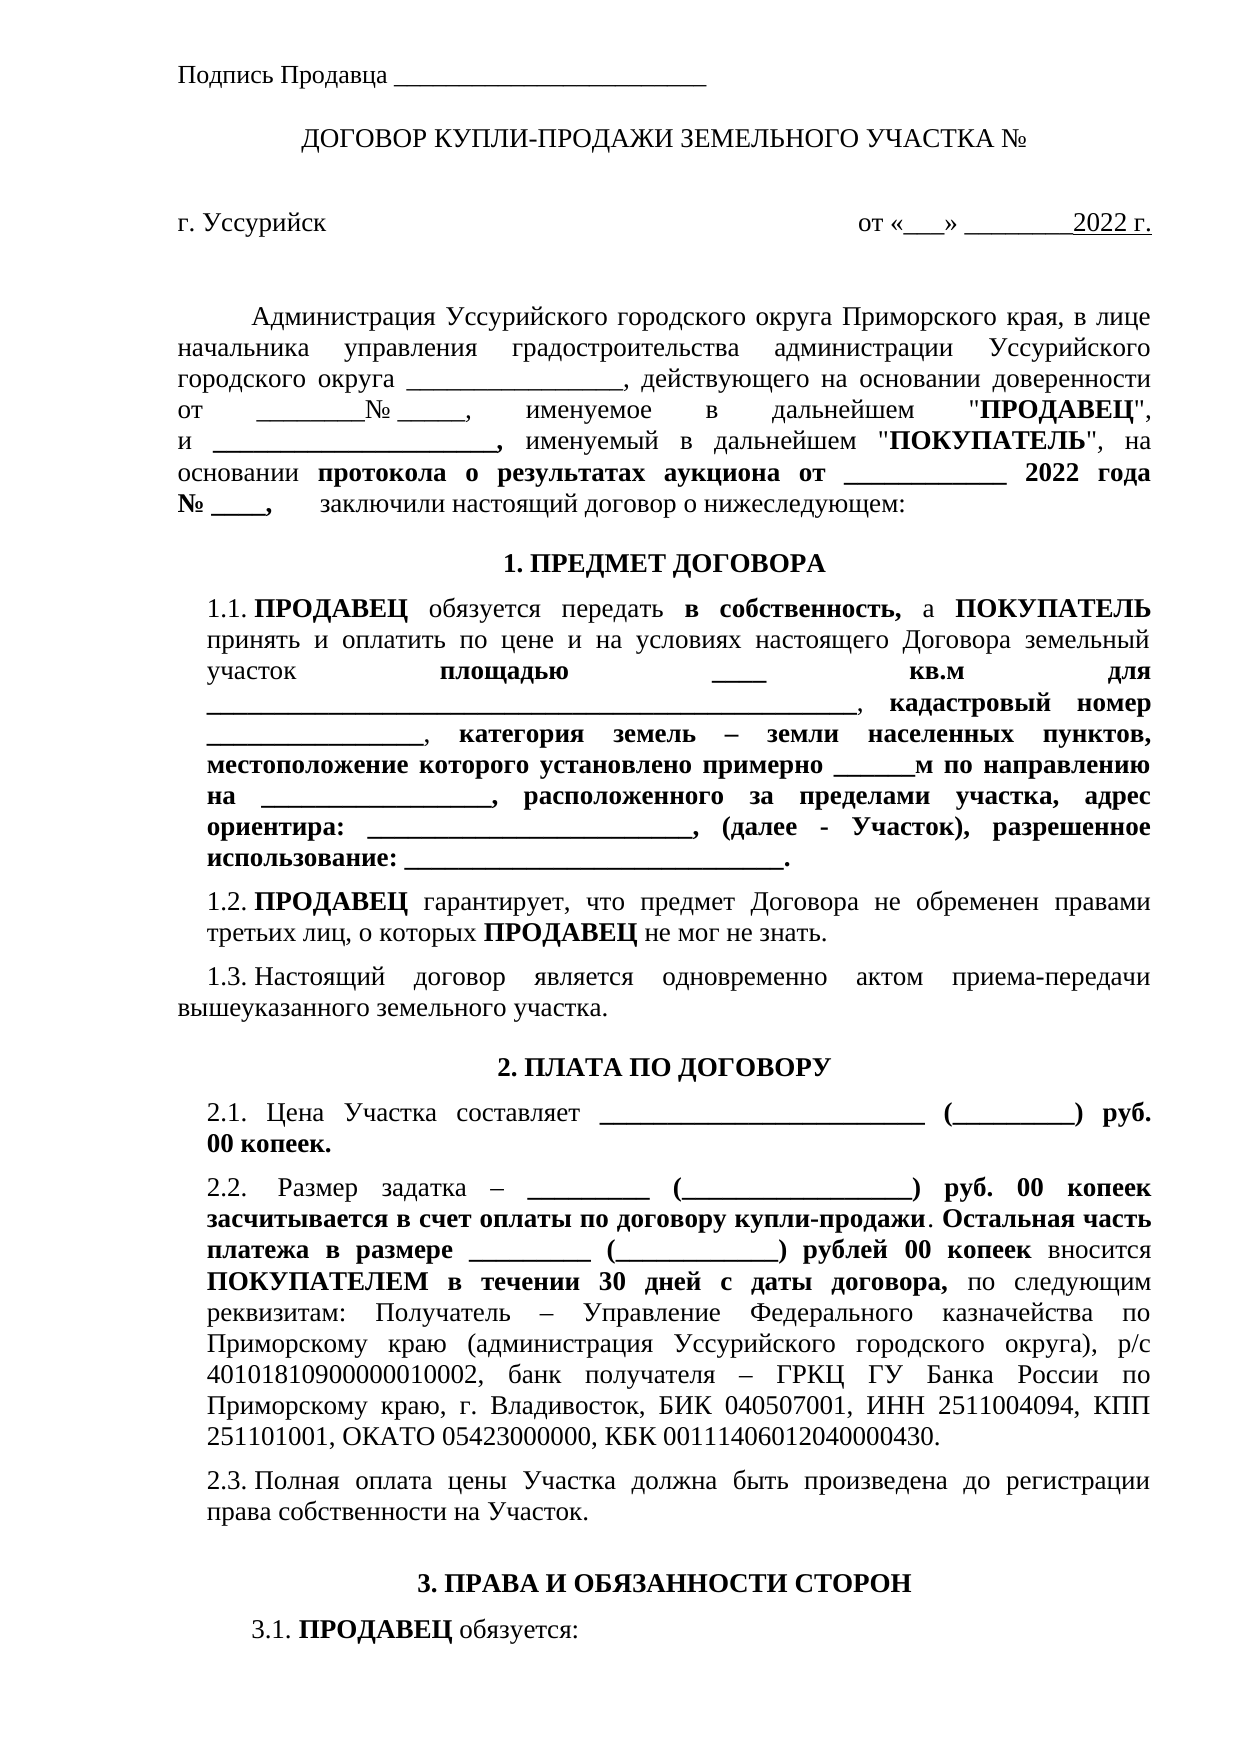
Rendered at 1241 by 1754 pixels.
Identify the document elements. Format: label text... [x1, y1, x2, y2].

text 3. ПРАВА И ОБЯЗАННОСТИ СТОРОН [177, 1567, 1152, 1599]
text 2.2. Размер задатка – _________ (_________________) руб. 00 копеек засчитывается в счет оплаты по договору купли-продажи. Остальная часть платежа в размере _________ (____________) рублей 00 копеек вносится ПОКУПАТЕЛЕМ в течении 30 дней с даты договора, по следующим реквизитам: Получатель – Управление Федерального казначейства по Приморскому краю (администрация Уссурийского городского округа), р/с 40101810900000010002, банк получателя – ГРКЦ ГУ Банка России по Приморскому краю, г. Владивосток, БИК 040507001, ИНН 2511004094, КПП 251101001, ОКАТО 05423000000, КБК 00111406012040000430. [207, 1171, 1152, 1451]
text 2.1. Цена Участка составляет ________________________ (_________) руб. 00 копеек. [207, 1096, 1152, 1159]
table_header г. Уссурийск [166, 175, 662, 238]
text Подпись Продавца ________________________ [177, 59, 1152, 89]
text 2. ПЛАТА ПО ДОГОВОРУ [177, 1051, 1152, 1082]
text ДОГОВОР КУПЛИ-ПРОДАЖИ ЗЕМЕЛЬНОГО УЧАСТКА № [177, 123, 1152, 154]
text 2.3. Полная оплата цены Участка должна быть произведена до регистрации права собственности на Участок. [207, 1464, 1152, 1526]
text 3.1. ПРОДАВЕЦ обязуется: [177, 1613, 1152, 1644]
text 1.2. ПРОДАВЕЦ гарантирует, что предмет Договора не обременен правами третьих лиц, о которых ПРОДАВЕЦ не мог не знать. [207, 885, 1152, 947]
text 1.3. Настоящий договор является одновременно актом приема-передачи вышеуказанного земельного участка. [177, 960, 1152, 1022]
text 1.1. ПРОДАВЕЦ обязуется передать в собственность, а ПОКУПАТЕЛЬ принять и оплатить по цене и на условиях настоящего Договора земельный участок площадью ____ кв.м для ________________________________________________, кадастровый номер ________________, категория земель – земли населенных пунктов, местоположение которого установлено примерно ______м по направлению на _________________, расположенного за пределами участка, адрес ориентира: ________________________, (далее - Участок), разрешенное использование: ____________________________. [207, 592, 1152, 872]
text Администрация Уссурийского городского округа Приморского края, в лице начальника управления градостроительства администрации Уссурийского городского округа ________________, действующего на основании доверенности от ________№ _____, именуемое в дальнейшем "ПРОДАВЕЦ", и _____________________, именуемый в дальнейшем "ПОКУПАТЕЛЬ", на основании протокола о результатах аукциона от ____________ 2022 года № ____, заключили настоящий договор о нижеследующем: [177, 300, 1152, 518]
text 1. ПРЕДМЕТ ДОГОВОРА [177, 547, 1152, 578]
table_header от «___» ________2022 г. [663, 175, 1163, 238]
